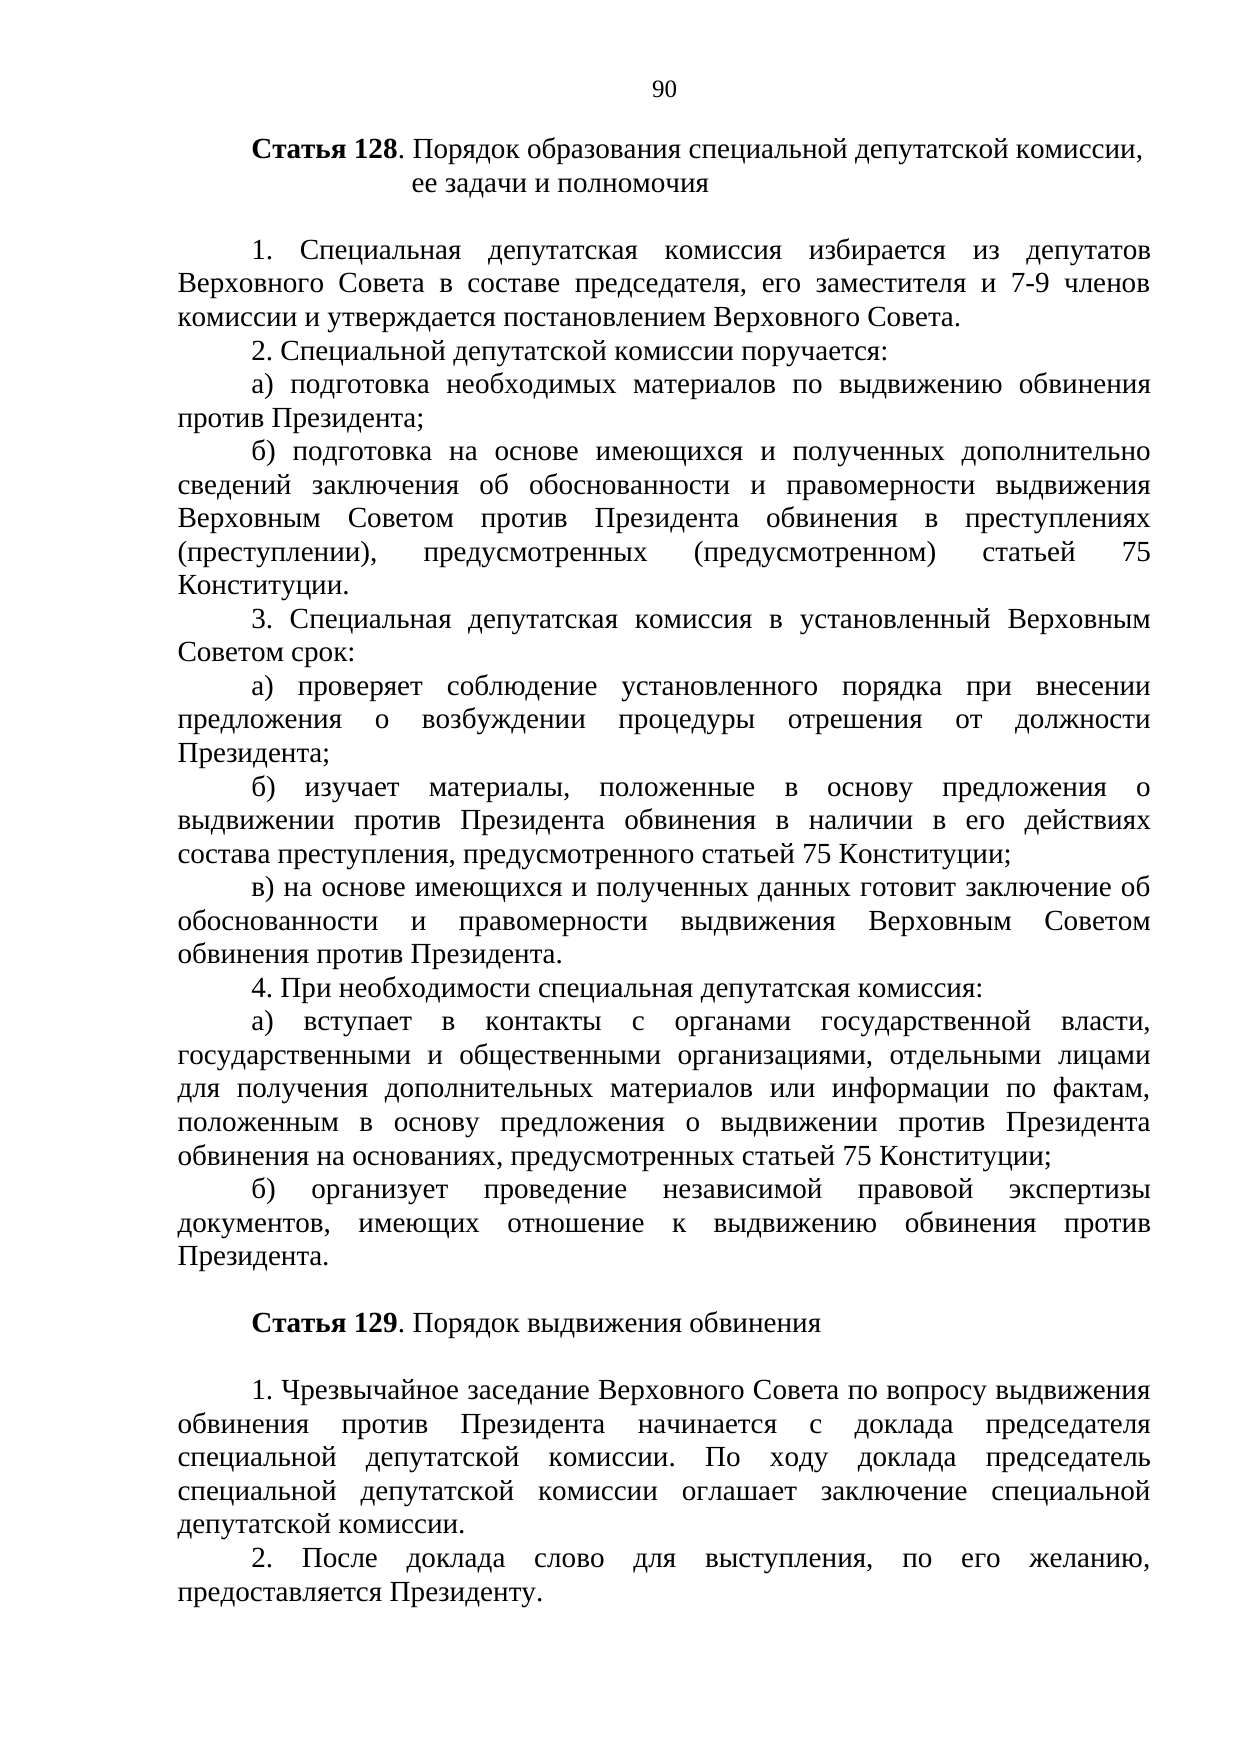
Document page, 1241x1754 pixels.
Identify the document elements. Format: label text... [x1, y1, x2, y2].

text 2. После доклада слово для выступления, по его желанию, предоставляется Президенту. [177, 1540, 1152, 1607]
text Статья 129. Порядок выдвижения обвинения [177, 1305, 1152, 1339]
text Статья 128. Порядок образования специальной депутатской комиссии, [177, 131, 1152, 165]
text а) вступает в контакты с органами государственной власти, государственными и общественными организациями, отдельными лицами для получения дополнительных материалов или информации по фактам, положенным в основу предложения о выдвижении против Президента обвинения на основаниях, предусмотренных статьей 75 Конституции; [177, 1003, 1152, 1171]
text ее задачи и полномочия [177, 165, 1152, 198]
text а) подготовка необходимых материалов по выдвижению обвинения против Президента; [177, 366, 1152, 433]
text в) на основе имеющихся и полученных данных готовит заключение об обоснованности и правомерности выдвижения Верховным Советом обвинения против Президента. [177, 869, 1152, 970]
text б) организует проведение независимой правовой экспертизы документов, имеющих отношение к выдвижению обвинения против Президента. [177, 1171, 1152, 1272]
text а) проверяет соблюдение установленного порядка при внесении предложения о возбуждении процедуры отрешения от должности Президента; [177, 668, 1152, 769]
text 1. Чрезвычайное заседание Верховного Совета по вопросу выдвижения обвинения против Президента начинается с доклада председателя специальной депутатской комиссии. По ходу доклада председатель специальной депутатской комиссии оглашает заключение специальной депутатской комиссии. [177, 1372, 1152, 1540]
text 1. Специальная депутатская комиссия избирается из депутатов Верховного Совета в составе председателя, его заместителя и 7-9 членов комиссии и утверждается постановлением Верховного Совета. [177, 232, 1152, 333]
text 3. Специальная депутатская комиссия в установленный Верховным Советом срок: [177, 601, 1152, 668]
text 4. При необходимости специальная депутатская комиссия: [177, 970, 1152, 1003]
text 2. Специальной депутатской комиссии поручается: [177, 333, 1152, 366]
text б) изучает материалы, положенные в основу предложения о выдвижении против Президента обвинения в наличии в его действиях состава преступления, предусмотренного статьей 75 Конституции; [177, 769, 1152, 869]
text б) подготовка на основе имеющихся и полученных дополнительно сведений заключения об обоснованности и правомерности выдвижения Верховным Советом против Президента обвинения в преступлениях (преступлении), предусмотренных (предусмотренном) статьей 75 Конституции. [177, 433, 1152, 601]
